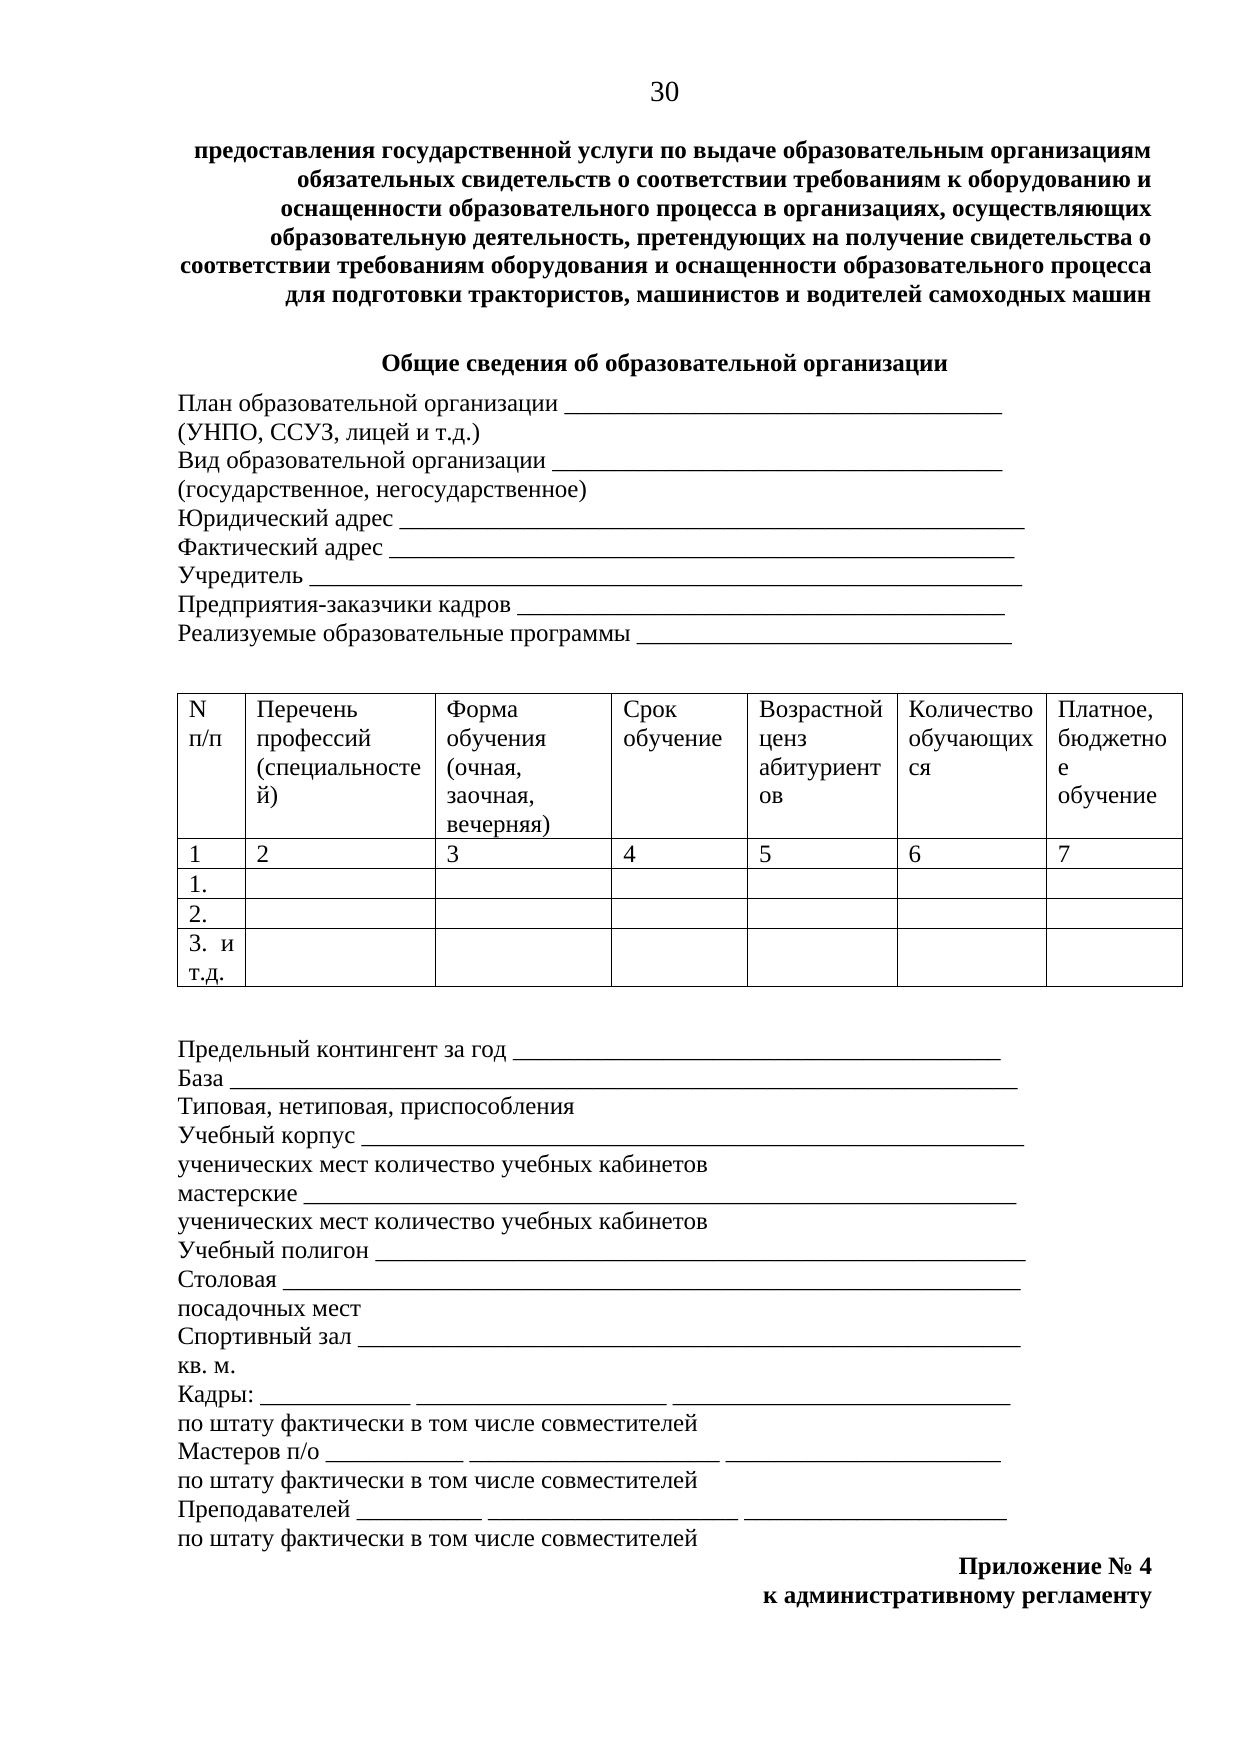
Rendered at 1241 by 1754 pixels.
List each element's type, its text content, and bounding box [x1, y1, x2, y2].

text Фактический адрес __________________________________________________ [177, 532, 1152, 560]
table_cell [612, 899, 747, 927]
table_cell 7 [1047, 839, 1182, 868]
table_cell [246, 899, 435, 927]
table_cell [436, 869, 611, 898]
table_cell [1047, 929, 1182, 986]
text Учебный полигон ____________________________________________________ [177, 1235, 1152, 1264]
table_cell 3 [436, 839, 611, 868]
table_header Платное, бюджетное обучение [1047, 694, 1182, 838]
table_cell 6 [898, 839, 1046, 868]
text Мастеров п/о ___________ ____________________ ______________________ [177, 1436, 1152, 1465]
text посадочных мест [177, 1293, 1152, 1321]
subtitle Общие сведения об образовательной организации [177, 348, 1152, 377]
table_cell [748, 899, 897, 927]
table_cell [898, 899, 1046, 927]
text Столовая ___________________________________________________________ [177, 1264, 1152, 1293]
text План образовательной организации ___________________________________ [177, 388, 1152, 417]
text Учредитель _________________________________________________________ [177, 560, 1152, 589]
text Предельный контингент за год _______________________________________ [177, 1034, 1152, 1063]
table_cell [612, 869, 747, 898]
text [177, 1551, 1152, 1609]
table_cell [436, 929, 611, 986]
table_cell [898, 869, 1046, 898]
table_cell [612, 929, 747, 986]
text Вид образовательной организации ____________________________________ [177, 445, 1152, 474]
text База _______________________________________________________________ [177, 1063, 1152, 1091]
text кв. м. [177, 1350, 1152, 1379]
table_cell [1047, 899, 1182, 927]
table_cell [246, 929, 435, 986]
table_cell 4 [612, 839, 747, 868]
table_cell [748, 929, 897, 986]
text Преподавателей __________ ____________________ _____________________ [177, 1494, 1152, 1523]
text Кадры: ____________ ____________________ ___________________________ [177, 1379, 1152, 1408]
text по штату фактически в том числе совместителей [177, 1523, 1152, 1551]
text ученических мест количество учебных кабинетов [177, 1206, 1152, 1235]
text Спортивный зал _____________________________________________________ [177, 1321, 1152, 1350]
text Реализуемые образовательные программы ______________________________ [177, 618, 1152, 647]
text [177, 135, 1152, 308]
table_header Срок обучение [612, 694, 747, 838]
text по штату фактически в том числе совместителей [177, 1408, 1152, 1436]
table_cell [246, 869, 435, 898]
table_header N п/п [178, 694, 245, 838]
table_cell 1. [178, 869, 245, 898]
table_cell 1 [178, 839, 245, 868]
table_cell 2. [178, 899, 245, 927]
text Предприятия-заказчики кадров _______________________________________ [177, 589, 1152, 618]
text (государственное, негосударственное) [177, 474, 1152, 503]
table_cell 3. и т.д. [178, 929, 245, 986]
table_cell [436, 899, 611, 927]
text мастерские _________________________________________________________ [177, 1178, 1152, 1206]
table_cell [1047, 869, 1182, 898]
table_cell 2 [246, 839, 435, 868]
text по штату фактически в том числе совместителей [177, 1465, 1152, 1494]
table_header Возрастной ценз абитуриентов [748, 694, 897, 838]
text ученических мест количество учебных кабинетов [177, 1149, 1152, 1178]
text (УНПО, ССУЗ, лицей и т.д.) [177, 417, 1152, 445]
table_header Перечень профессий (специальностей) [246, 694, 435, 838]
text Учебный корпус _____________________________________________________ [177, 1120, 1152, 1149]
table_cell [748, 869, 897, 898]
table_cell 5 [748, 839, 897, 868]
table_header Количество обучающихся [898, 694, 1046, 838]
table_header Форма обучения (очная, заочная, вечерняя) [436, 694, 611, 838]
table_cell [898, 929, 1046, 986]
text Юридический адрес __________________________________________________ [177, 503, 1152, 532]
text Типовая, нетиповая, приспособления [177, 1091, 1152, 1120]
